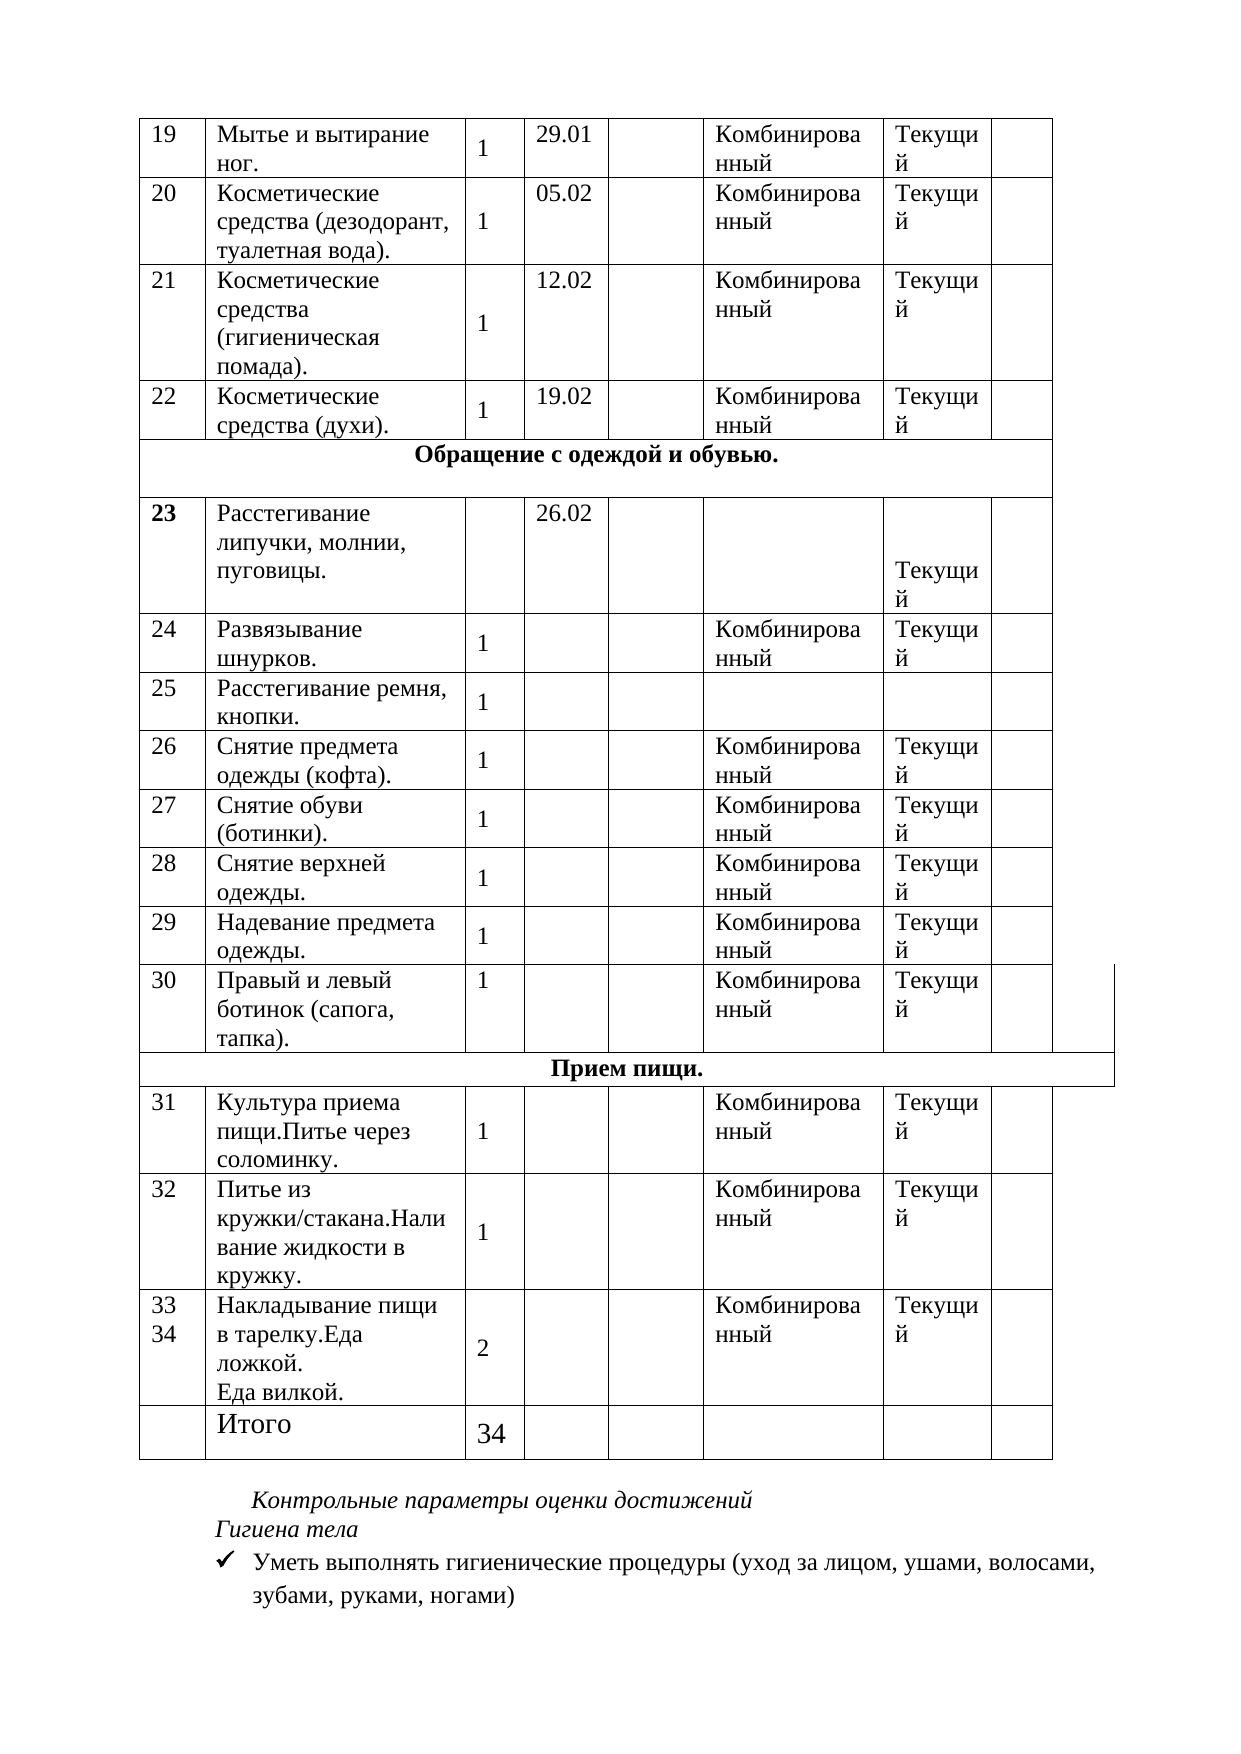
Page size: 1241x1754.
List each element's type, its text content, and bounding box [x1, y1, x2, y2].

table_cell [1053, 964, 1114, 1052]
table_cell Правый и левый ботинок (сапога, тапка). [206, 965, 465, 1052]
table_cell Накладывание пищи в тарелку.Еда ложкой. Еда вилкой. [206, 1290, 465, 1405]
table_cell 2 [466, 1290, 524, 1405]
table_cell Комбинированный [704, 1087, 883, 1173]
table_cell Текущий [884, 498, 991, 613]
table_cell [704, 673, 883, 730]
table_cell 23 [140, 498, 205, 613]
table_cell 22 [140, 381, 205, 438]
table_cell 1 [466, 673, 524, 730]
table_cell 1 [466, 1174, 524, 1289]
table_cell [992, 673, 1052, 730]
table_cell Косметические средства (дезодорант, туалетная вода). [206, 178, 465, 264]
table_cell 32 [140, 1174, 205, 1289]
table_cell Текущий [884, 1290, 991, 1405]
table_cell [609, 790, 703, 847]
table_cell [609, 265, 703, 380]
table_cell [609, 381, 703, 438]
table_cell [609, 119, 703, 177]
table_cell [992, 381, 1052, 438]
table_cell 1 [466, 119, 524, 177]
table_cell Комбинированный [704, 1174, 883, 1289]
table_cell Текущий [884, 1087, 991, 1173]
table_cell [704, 1406, 883, 1459]
table_cell [884, 1406, 991, 1459]
table_cell Развязывание шнурков. [206, 614, 465, 672]
table_cell 20 [140, 178, 205, 264]
table_cell 29 [140, 907, 205, 964]
table_cell [525, 1087, 608, 1173]
table_cell Снятие предмета одежды (кофта). [206, 731, 465, 789]
table_cell 27 [140, 790, 205, 847]
table_cell [992, 790, 1052, 847]
table_cell [609, 848, 703, 906]
text Контрольные параметры оценки достижений [177, 1485, 1152, 1514]
table_cell 26 [140, 731, 205, 789]
table_cell [525, 907, 608, 964]
table_cell 12.02 [525, 265, 608, 380]
table_cell [525, 1406, 608, 1459]
table_cell [609, 907, 703, 964]
table_cell Комбинированный [704, 614, 883, 672]
table_cell [609, 1290, 703, 1405]
table_cell Текущий [884, 907, 991, 964]
table_cell Текущий [884, 381, 991, 438]
table_cell 1 [466, 848, 524, 906]
table_cell [992, 1290, 1052, 1405]
table_cell Обращение с одеждой и обувью. [140, 440, 1052, 497]
table_cell [525, 1174, 608, 1289]
table_cell 34 [466, 1406, 524, 1459]
table_cell Текущий [884, 265, 991, 380]
table_cell Текущий [884, 1174, 991, 1289]
table_cell [466, 498, 524, 613]
table_cell [609, 1406, 703, 1459]
table_cell [525, 965, 608, 1052]
table_cell [992, 614, 1052, 672]
table_cell [992, 178, 1052, 264]
table_cell 1 [466, 1087, 524, 1173]
table_cell 1 [466, 614, 524, 672]
table_cell [704, 498, 883, 613]
table_cell 1 [466, 907, 524, 964]
table_cell [609, 178, 703, 264]
table_cell 26.02 [525, 498, 608, 613]
table_cell 19 [140, 119, 205, 177]
table_cell [140, 1406, 205, 1459]
table_cell 28 [140, 848, 205, 906]
table_cell Комбинированный [704, 731, 883, 789]
table_cell Текущий [884, 119, 991, 177]
table_cell [992, 265, 1052, 380]
table_cell [609, 965, 703, 1052]
table_cell Комбинированный [704, 790, 883, 847]
list Уметь выполнять гигиенические процедуры (уход за лицом, ушами, волосами, зубами, руками, ногами) [215, 1547, 1152, 1609]
text Гигиена тела [177, 1514, 1152, 1543]
table_cell Текущий [884, 614, 991, 672]
table_cell [992, 119, 1052, 177]
table_cell [525, 1290, 608, 1405]
table_cell Снятие обуви (ботинки). [206, 790, 465, 847]
table_cell 25 [140, 673, 205, 730]
table_cell Питье из кружки/стакана.Наливание жидкости в кружку. [206, 1174, 465, 1289]
table_cell 1 [466, 265, 524, 380]
table_cell 30 [140, 965, 205, 1052]
table_cell [992, 965, 1052, 1052]
table_cell Надевание предмета одежды. [206, 907, 465, 964]
table_cell [992, 1174, 1052, 1289]
table_cell [525, 614, 608, 672]
table_cell Комбинированный [704, 265, 883, 380]
table_cell [525, 731, 608, 789]
table_cell [609, 731, 703, 789]
table_cell 29.01 [525, 119, 608, 177]
table_cell [992, 498, 1052, 613]
table_cell Комбинированный [704, 907, 883, 964]
table_cell 1 [466, 178, 524, 264]
table_cell Текущий [884, 178, 991, 264]
table_cell [525, 790, 608, 847]
table_cell Текущий [884, 848, 991, 906]
table_cell [525, 848, 608, 906]
table_cell Текущий [884, 731, 991, 789]
table_cell Комбинированный [704, 1290, 883, 1405]
table_cell Комбинированный [704, 119, 883, 177]
table_cell Комбинированный [704, 965, 883, 1052]
table_cell [609, 1174, 703, 1289]
table_cell [992, 907, 1052, 964]
table_cell [992, 848, 1052, 906]
table_cell Расстегивание ремня, кнопки. [206, 673, 465, 730]
table_cell 1 [466, 965, 524, 1052]
table_cell Мытье и вытирание ног. [206, 119, 465, 177]
table_cell 1 [466, 731, 524, 789]
table_cell Комбинированный [704, 381, 883, 438]
table_cell Комбинированный [704, 178, 883, 264]
table_cell 1 [466, 381, 524, 438]
table_cell [992, 731, 1052, 789]
table_cell [609, 1087, 703, 1173]
table_cell [609, 673, 703, 730]
table_cell [992, 1087, 1052, 1173]
table_cell 05.02 [525, 178, 608, 264]
table_cell 24 [140, 614, 205, 672]
table_cell [609, 498, 703, 613]
table_cell Прием пищи. [140, 1053, 1114, 1086]
table_cell Расстегивание липучки, молнии, пуговицы. [206, 498, 465, 613]
table_cell [992, 1406, 1052, 1459]
table_cell [884, 673, 991, 730]
table_cell 21 [140, 265, 205, 380]
table_cell 31 [140, 1087, 205, 1173]
table_cell Текущий [884, 965, 991, 1052]
table_cell Культура приема пищи.Питье через соломинку. [206, 1087, 465, 1173]
table_cell Комбинированный [704, 848, 883, 906]
table_cell 19.02 [525, 381, 608, 438]
table_cell 33 34 [140, 1290, 205, 1405]
table_cell Косметические средства (духи). [206, 381, 465, 438]
table_cell Косметические средства (гигиеническая помада). [206, 265, 465, 380]
table_cell Текущий [884, 790, 991, 847]
table_cell [525, 673, 608, 730]
table_cell 1 [466, 790, 524, 847]
table_cell [609, 614, 703, 672]
table_cell Снятие верхней одежды. [206, 848, 465, 906]
table_cell Итого [206, 1406, 465, 1459]
